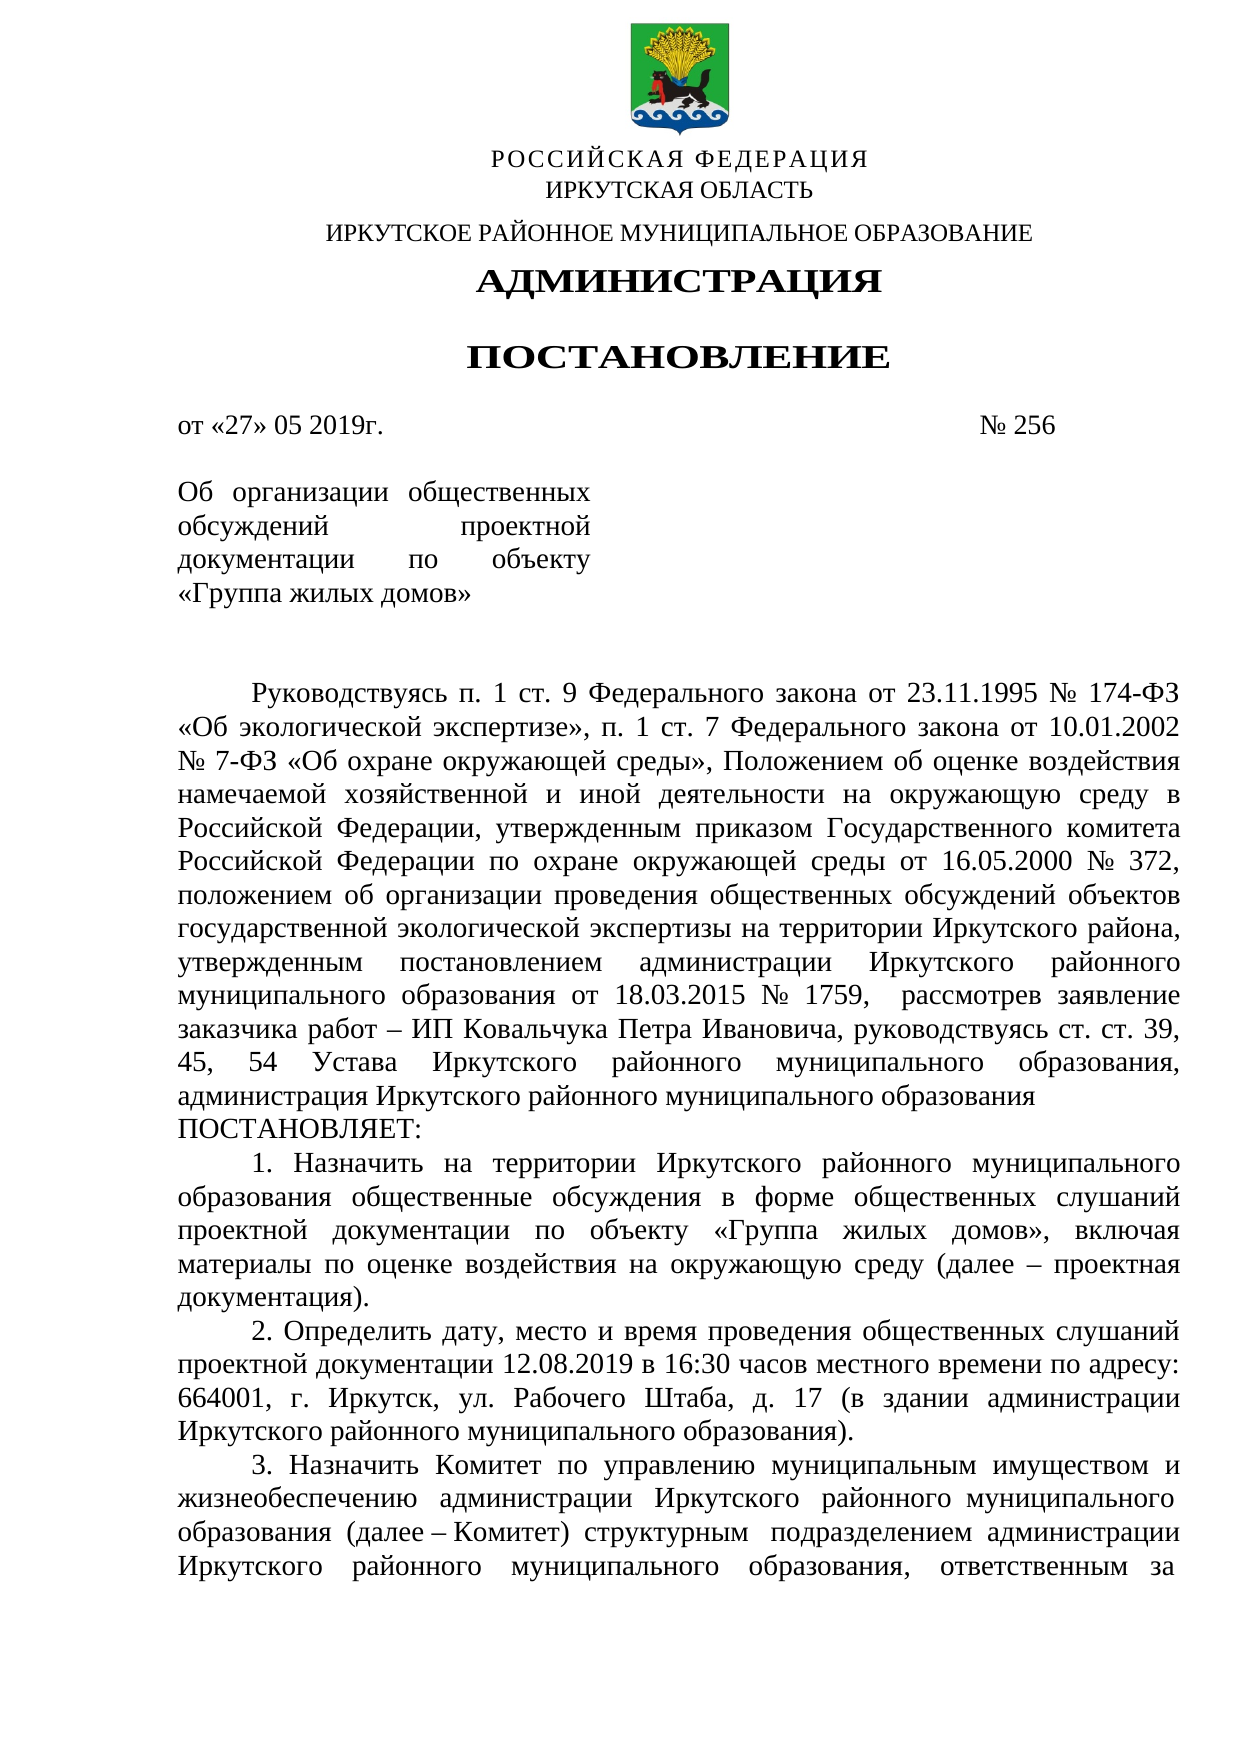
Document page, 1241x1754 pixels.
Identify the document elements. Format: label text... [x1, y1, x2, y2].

text ПОСТАНОВЛЕНИЕ [177, 337, 1181, 375]
text ИРКУТСКОЕ РАЙОННОЕ МУНИЦИПАЛЬНОЕ ОБРАЗОВАНИЕ [177, 218, 1181, 247]
text от «27» 05 2019г. № 256 [177, 408, 1181, 441]
text 3. Назначить Комитет по управлению муниципальным имуществом и жизнеобеспечению администрации Иркутского районного муниципального [177, 1447, 1181, 1514]
picture [625, 17, 734, 142]
text ПОСТАНОВЛЯЕТ: [177, 1112, 1181, 1145]
text АДМИНИСТРАЦИЯ [177, 261, 1181, 299]
text Об организации общественных обсуждений проектной документации по объекту «Группа жилых домов» [177, 474, 591, 608]
text образования (далее – Комитет) структурным подразделением администрации [177, 1514, 1181, 1548]
text ИРКУТСКАЯ ОБЛАСТЬ [177, 175, 1181, 203]
text РОССИЙСКАЯ ФЕДЕРАЦИЯ [177, 141, 1181, 175]
text 1. Назначить на территории Иркутского районного муниципального образования общественные обсуждения в форме общественных слушаний проектной документации по объекту «Группа жилых домов», включая материалы по оценке воздействия на окружающую среду (далее – проектная документация). [177, 1145, 1181, 1313]
text Руководствуясь п. 1 ст. 9 Федерального закона от 23.11.1995 № 174-ФЗ «Об экологической экспертизе», п. 1 ст. 7 Федерального закона от 10.01.2002 № 7-ФЗ «Об охране окружающей среды», Положением об оценке воздействия намечаемой хозяйственной и иной деятельности на окружающую среду в Российской Федерации, утвержденным приказом Государственного комитета Российской Федерации по охране окружающей среды от 16.05.2000 № 372, положением об организации проведения общественных обсуждений объектов государственной экологической экспертизы на территории Иркутского района, утвержденным постановлением администрации Иркутского районного муниципального образования от 18.03.2015 № 1759, рассмотрев заявление заказчика работ – ИП Ковальчука Петра Ивановича, руководствуясь ст. ст. 39, 45, 54 Устава Иркутского районного муниципального образования, администрация Иркутского районного муниципального образования [177, 676, 1181, 1112]
text 2. Определить дату, место и время проведения общественных слушаний проектной документации 12.08.2019 в 16:30 часов местного времени по адресу: 664001, г. Иркутск, ул. Рабочего Штаба, д. 17 (в здании администрации Иркутского районного муниципального образования). [177, 1313, 1181, 1447]
text Иркутского районного муниципального образования, ответственным за [177, 1548, 1181, 1581]
